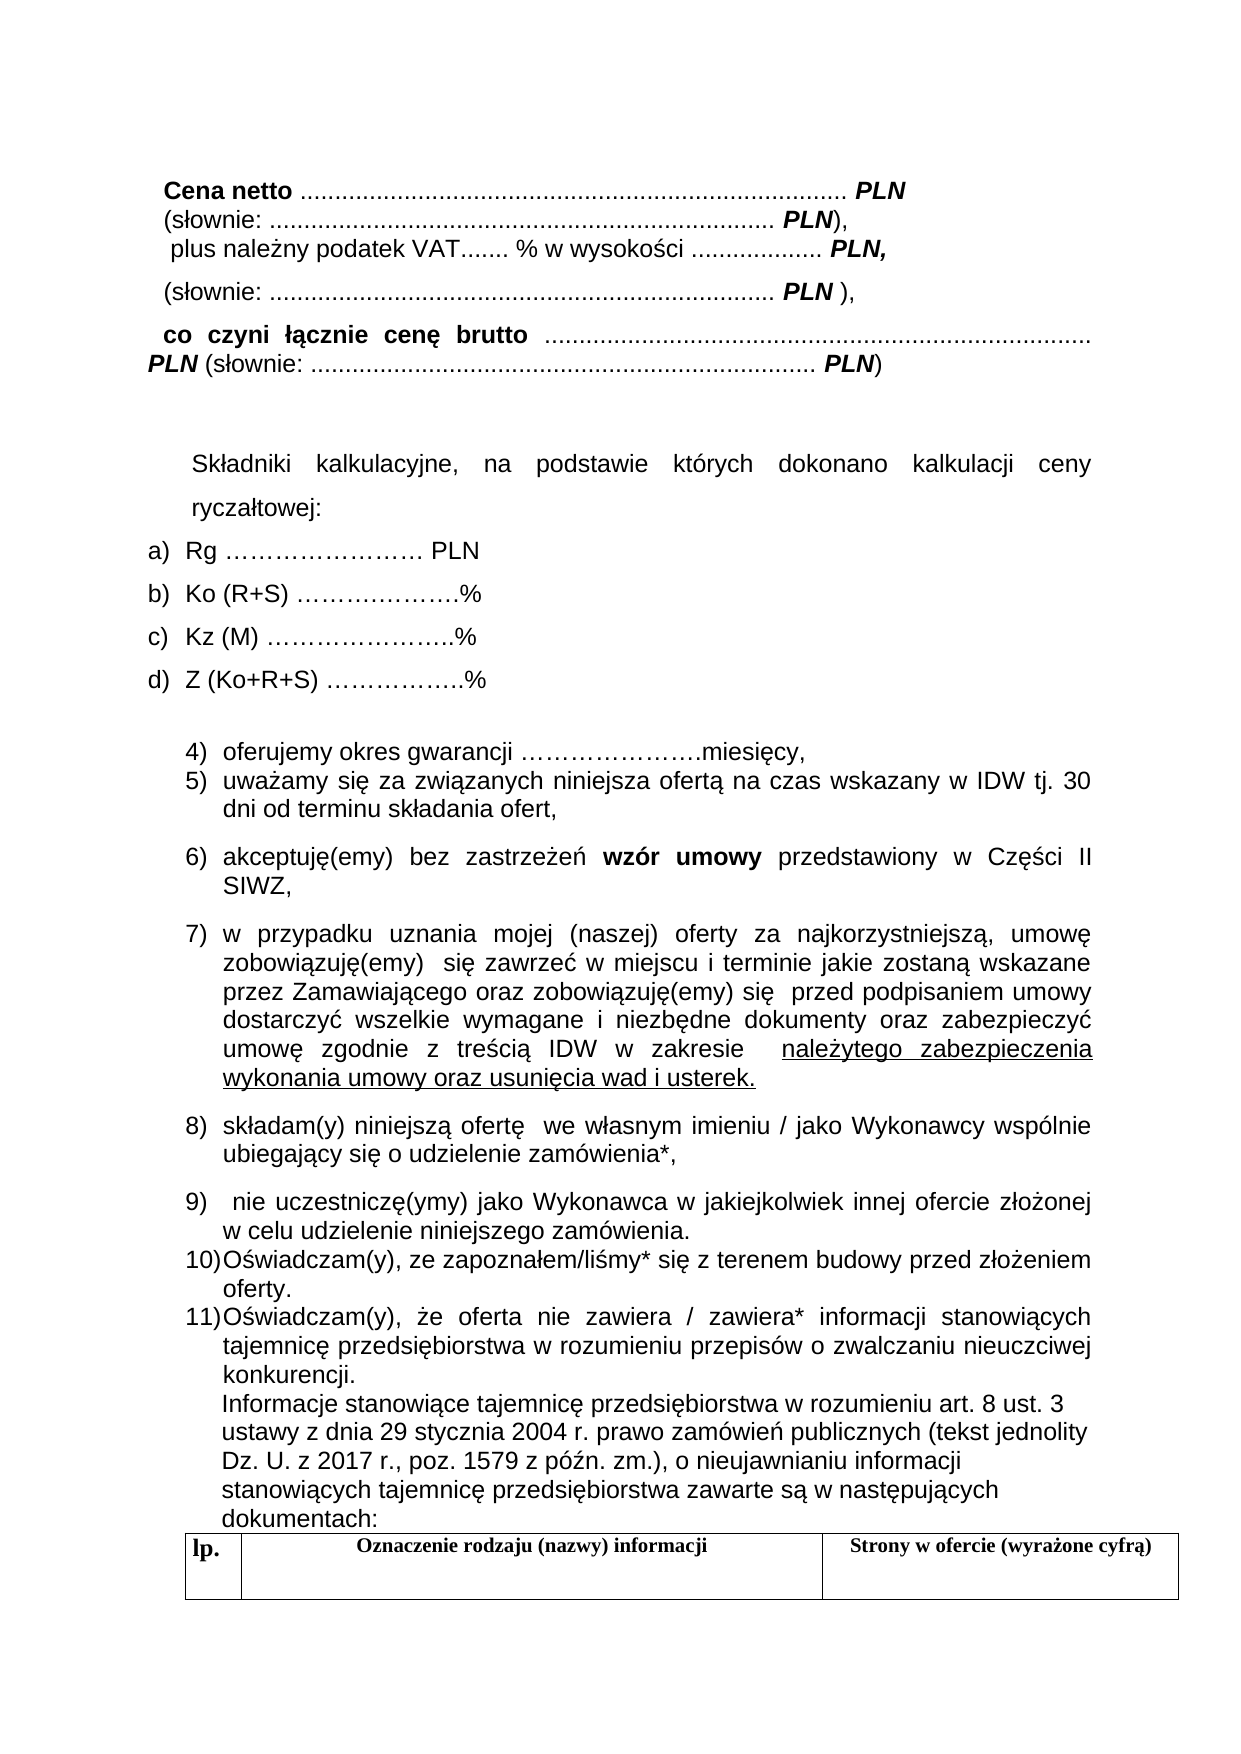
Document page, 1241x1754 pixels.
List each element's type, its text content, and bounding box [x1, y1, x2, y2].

list Z (Ko+R+S) ……………..% [148, 665, 1093, 694]
list Rg …………………… PLN [148, 536, 1093, 564]
list Kz (M) …………………..% [148, 622, 1093, 651]
text plus należny podatek VAT....... % w wysokości ................... PLN, (słownie: ......................................................................... PLN ), [163, 234, 1093, 306]
list nie uczestniczę(ymy) jako Wykonawca w jakiejkolwiek innej ofercie złożonej w celu udzielenie niniejszego zamówienia. [185, 1187, 1093, 1245]
list Oświadczam(y), ze zapoznałem/liśmy* się z terenem budowy przed złożeniem oferty. [185, 1245, 1093, 1302]
table_header Strony w ofercie (wyrażone cyfrą) [823, 1534, 1178, 1599]
text Cena netto ............................................................................... PLN [163, 176, 1093, 205]
text co czyni łącznie cenę brutto ............................................................................... PLN (słownie: ......................................................................... PLN) [148, 320, 1093, 378]
list Oświadczam(y), że oferta nie zawiera / zawiera* informacji stanowiących tajemnicę przedsiębiorstwa w rozumieniu przepisów o zwalczaniu nieuczciwej konkurencji. [185, 1302, 1093, 1389]
list w przypadku uznania mojej (naszej) oferty za najkorzystniejszą, umowę zobowiązuję(emy) się zawrzeć w miejscu i terminie jakie zostaną wskazane przez Zamawiającego oraz zobowiązuję(emy) się przed podpisaniem umowy dostarczyć wszelkie wymagane i niezbędne dokumenty oraz zabezpieczyć umowę zgodnie z treścią IDW w zakresie należytego zabezpieczenia wykonania umowy oraz usunięcia wad i usterek. [185, 919, 1093, 1092]
table_header lp. [186, 1534, 241, 1599]
text Informacje stanowiące tajemnicę przedsiębiorstwa w rozumieniu art. 8 ust. 3 ustawy z dnia 29 stycznia 2004 r. prawo zamówień publicznych (tekst jednolity Dz. U. z 2017 r., poz. 1579 z późn. zm.), o nieujawnianiu informacji stanowiących tajemnicę przedsiębiorstwa zawarte są w następujących dokumentach: [221, 1389, 1090, 1532]
list uważamy się za związanych niniejsza ofertą na czas wskazany w IDW tj. 30 dni od terminu składania ofert, [185, 766, 1093, 823]
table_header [242, 1534, 822, 1599]
list składam(y) niniejszą ofertę we własnym imieniu / jako Wykonawcy wspólnie ubiegający się o udzielenie zamówienia*, [185, 1111, 1093, 1168]
list oferujemy okres gwarancji ………………….miesięcy, [185, 737, 1093, 766]
list Ko (R+S) ……….……….% [148, 579, 1093, 608]
list Składniki kalkulacyjne, na podstawie których dokonano kalkulacji ceny ryczałtowej: [191, 449, 1093, 521]
list akceptuję(emy) bez zastrzeżeń wzór umowy przedstawiony w Części II SIWZ, [185, 842, 1093, 900]
text (słownie: ......................................................................... PLN), [163, 205, 1093, 234]
